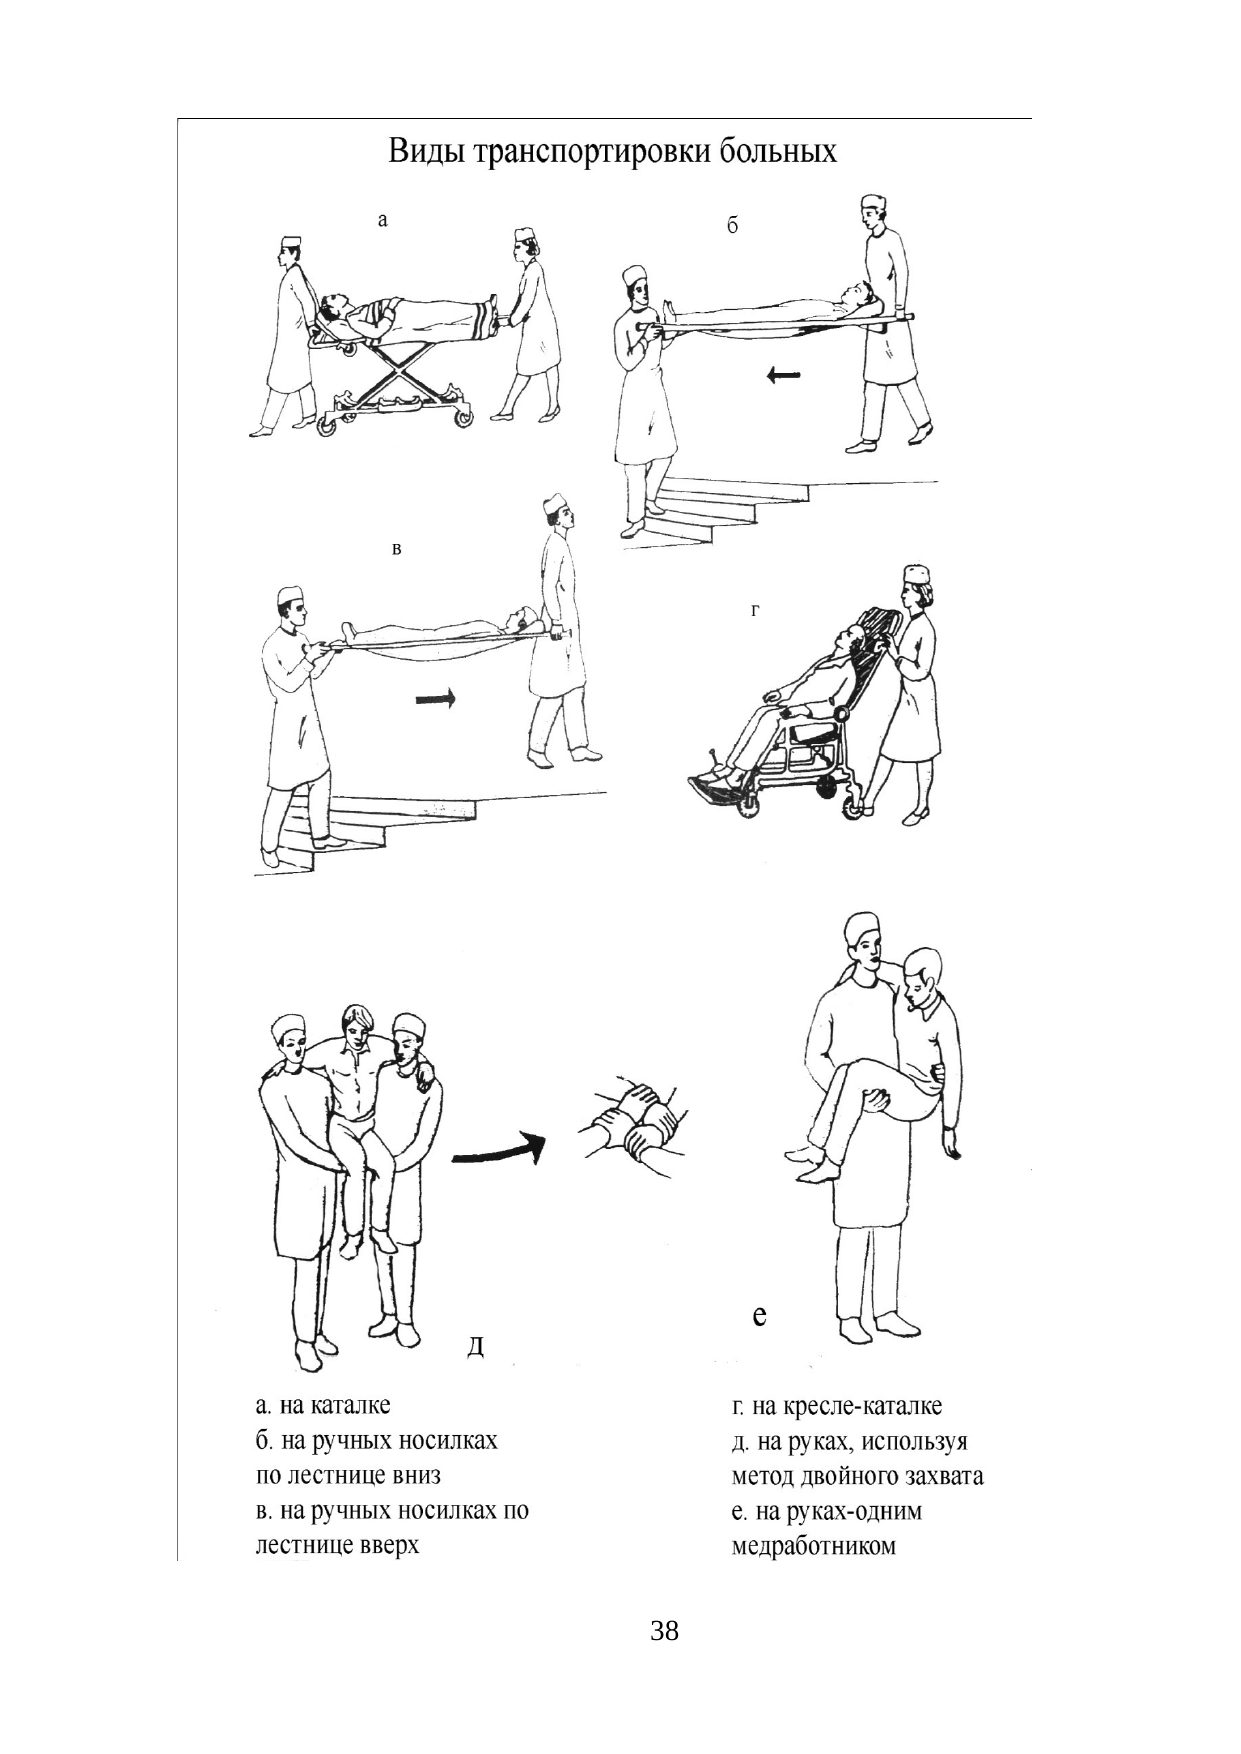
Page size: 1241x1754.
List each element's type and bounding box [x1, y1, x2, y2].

picture [177, 118, 1032, 1561]
